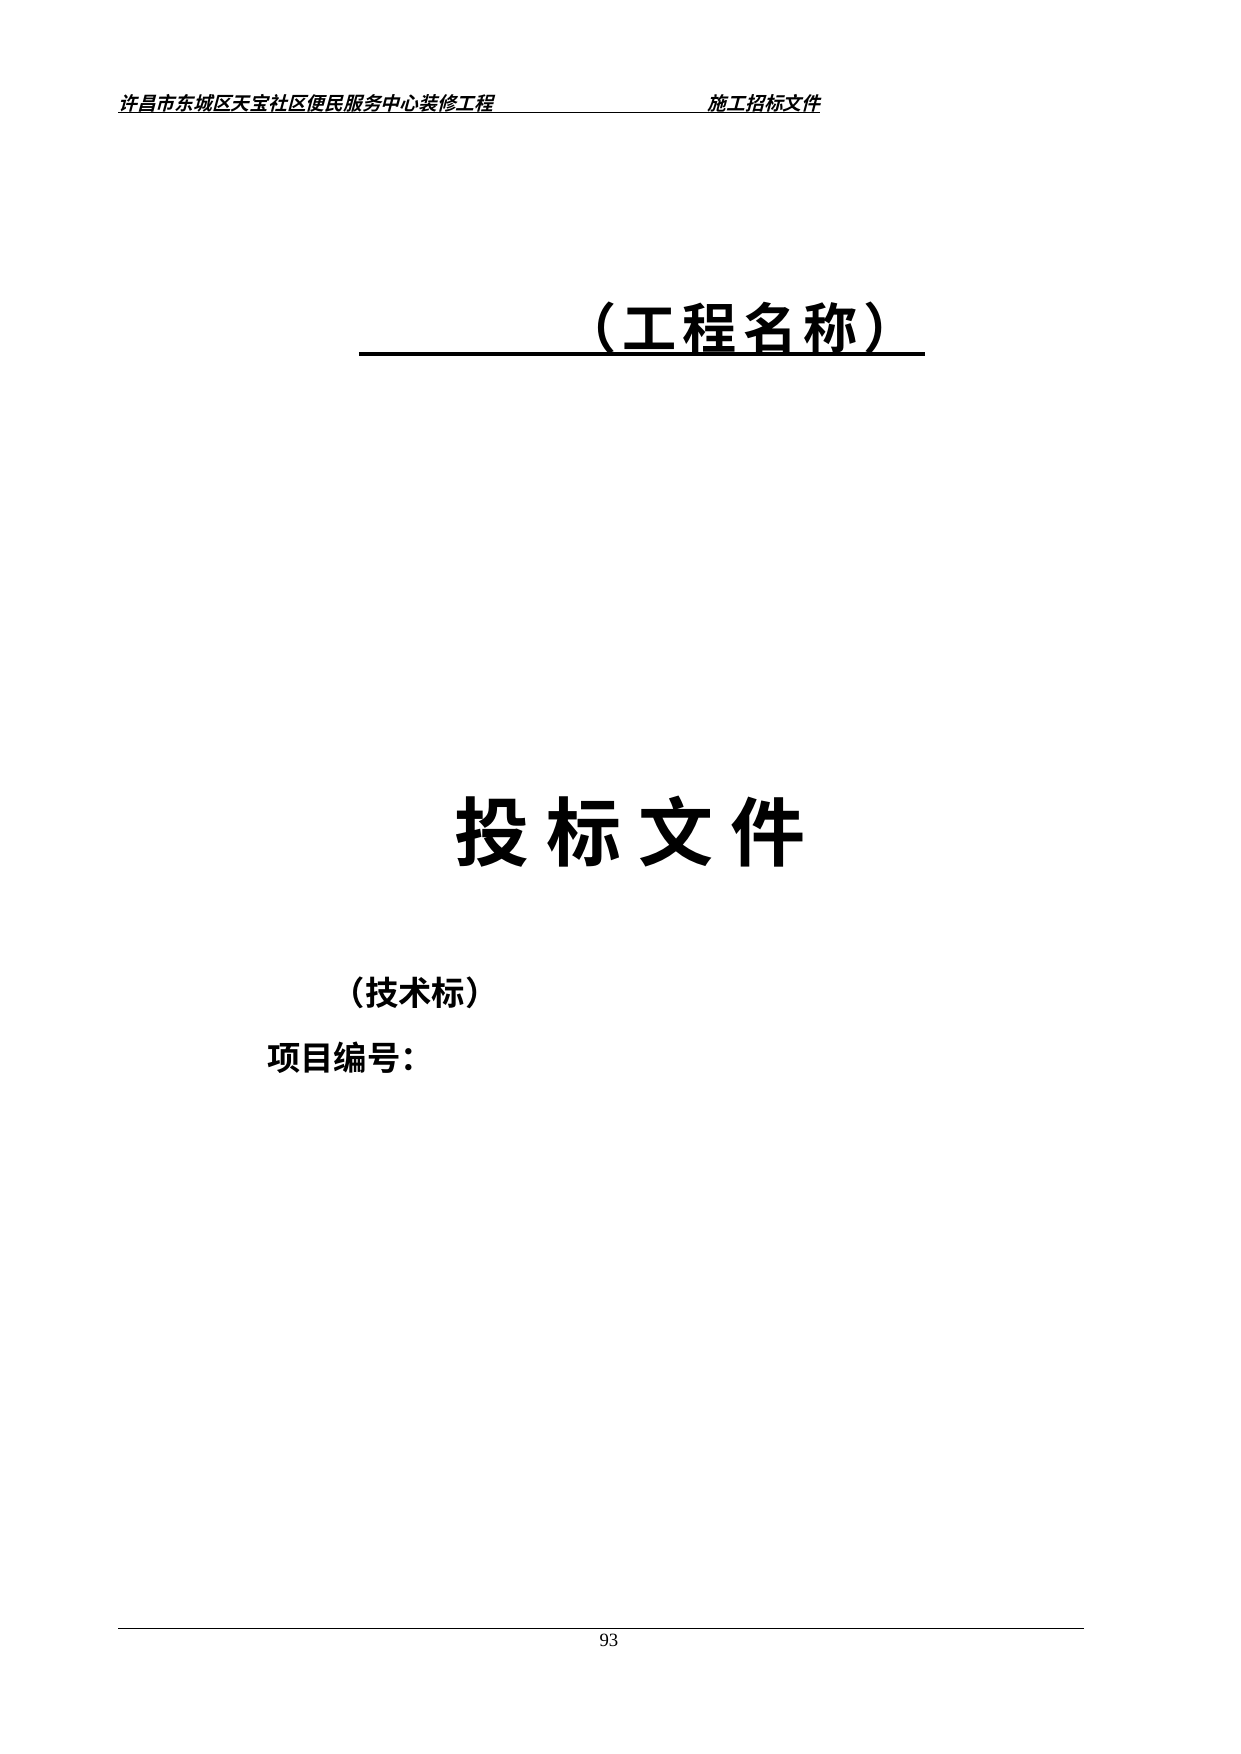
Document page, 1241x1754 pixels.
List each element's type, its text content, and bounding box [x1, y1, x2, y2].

text 投 标 文 件 [137, 763, 1122, 893]
text （技术标） [137, 958, 1122, 1023]
text （工程名称） [118, 276, 1122, 373]
text 项目编号： [137, 1023, 1122, 1088]
